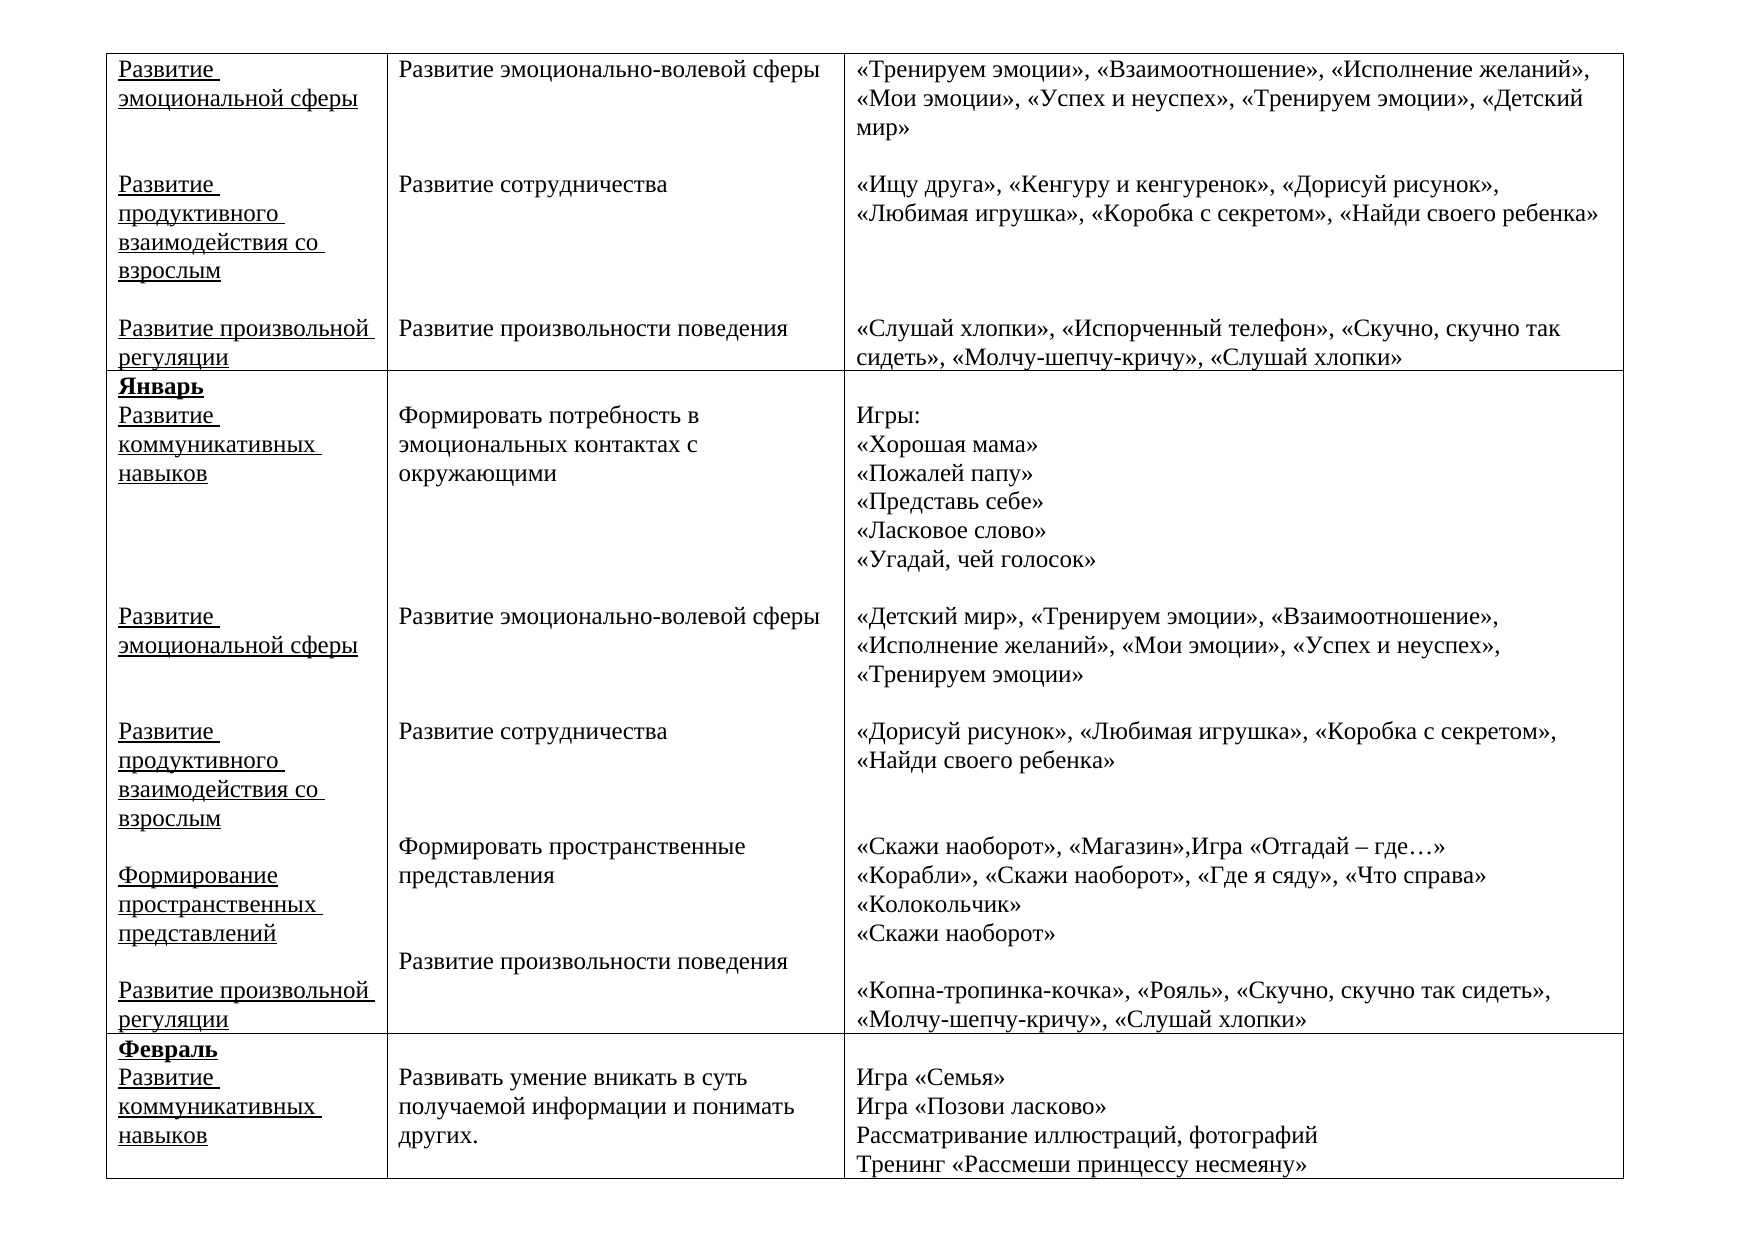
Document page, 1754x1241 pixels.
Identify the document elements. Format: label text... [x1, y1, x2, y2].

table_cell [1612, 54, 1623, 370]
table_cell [107, 1034, 387, 1177]
table_cell Январь Развитие коммуникативных навыков Развитие эмоциональной сферы Развитие продуктивного взаимодействия со взрослым Формирование пространственных представлений Развитие произвольной регуляции [107, 371, 387, 1033]
table_cell Игры: «Хорошая мама» «Пожалей папу» «Представь себе» «Ласковое слово» «Угадай, чей голосок» «Детский мир», «Тренируем эмоции», «Взаимоотношение», «Исполнение желаний», «Мои эмоции», «Успех и неуспех», «Тренируем эмоции» «Дорисуй рисунок», «Любимая игрушка», «Коробка с секретом», «Найди своего ребенка» «Скажи наоборот», «Магазин»,Игра «Отгадай – где…» «Корабли», «Скажи наоборот», «Где я сяду», «Что справа» «Колокольчик» «Скажи наоборот» «Копна-тропинка-кочка», «Рояль», «Скучно, скучно так сидеть», «Молчу-шепчу-кричу», «Слушай хлопки» [845, 371, 1623, 1033]
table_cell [388, 1034, 844, 1177]
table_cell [107, 54, 387, 370]
table_cell Формировать потребность в эмоциональных контактах с окружающими Развитие эмоционально-волевой сферы Развитие сотрудничества Формировать пространственные представления Развитие произвольности поведения [388, 371, 844, 1033]
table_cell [388, 54, 844, 370]
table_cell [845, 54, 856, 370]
